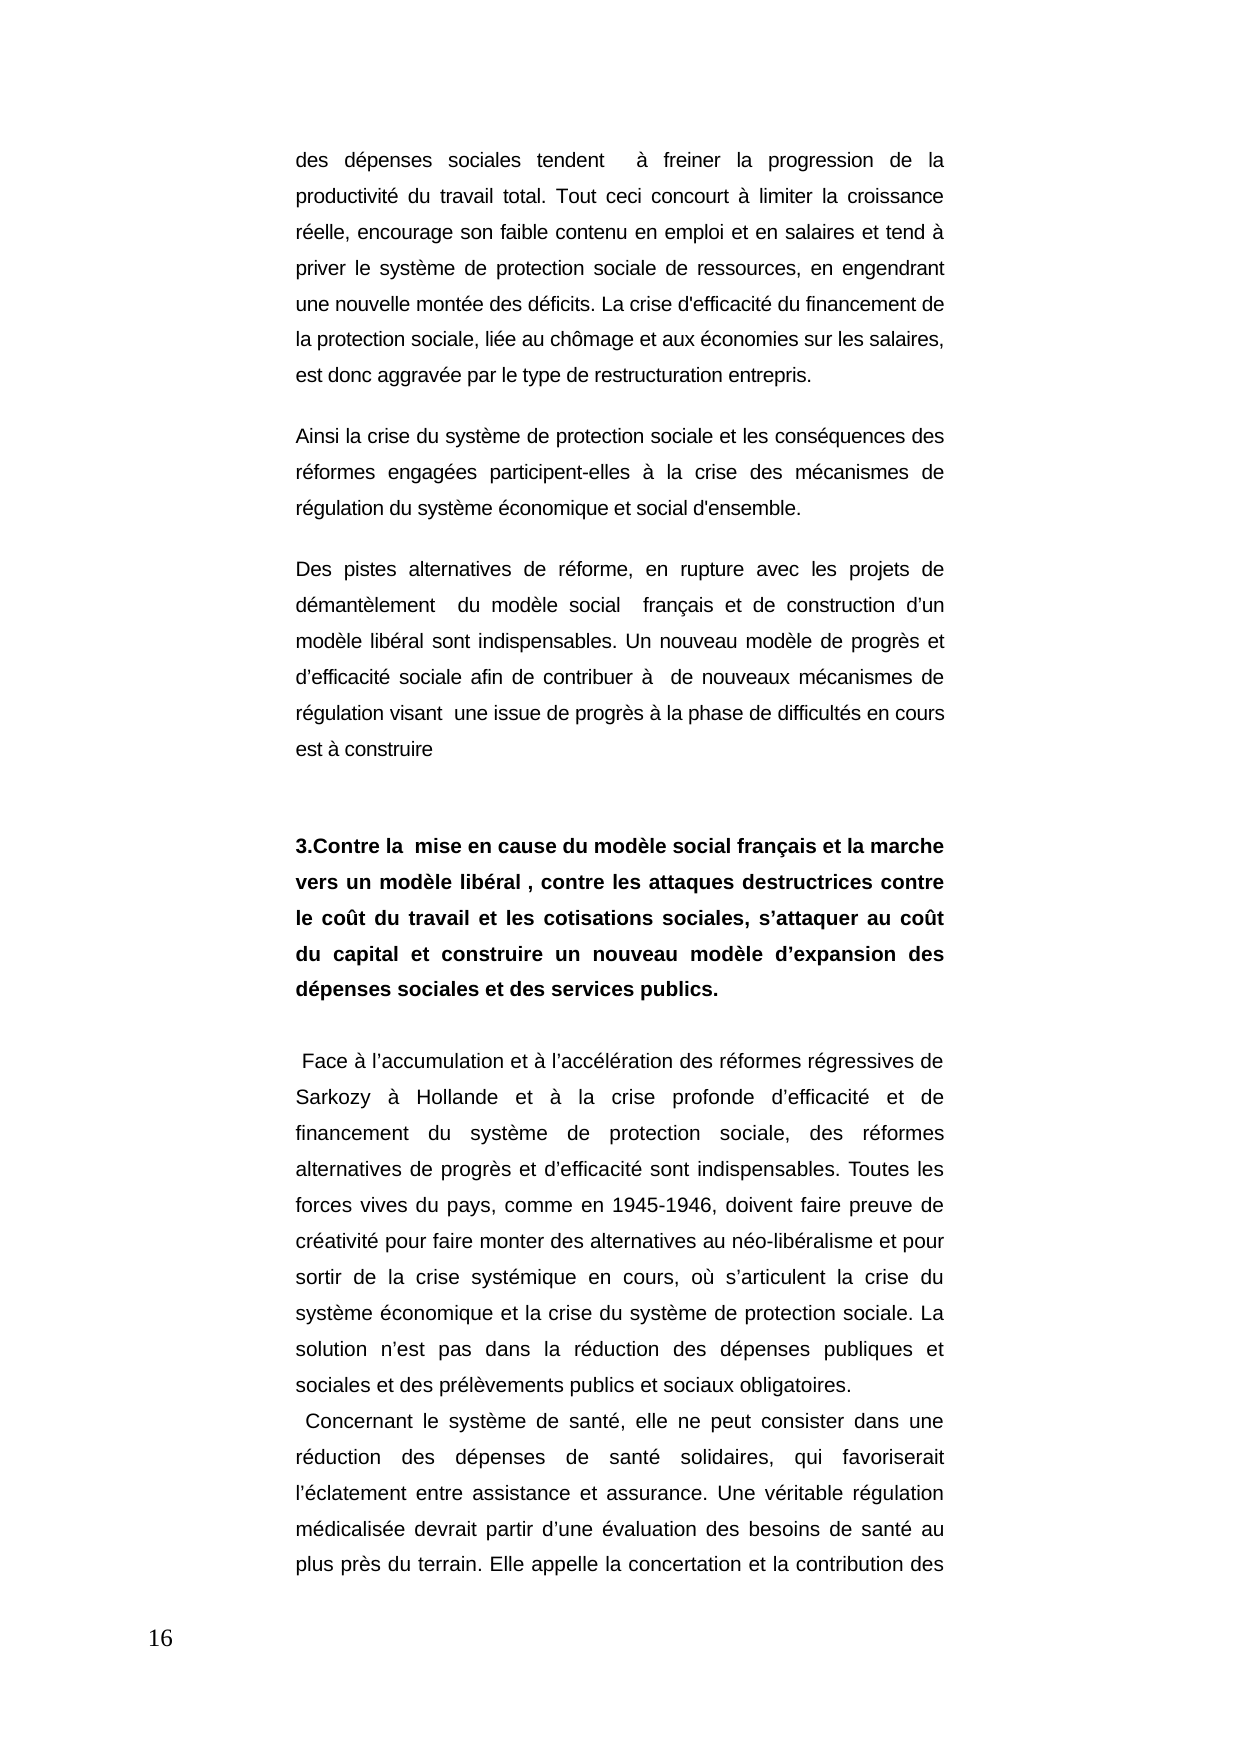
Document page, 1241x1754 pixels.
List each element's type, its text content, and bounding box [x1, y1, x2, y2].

text Ainsi la crise du système de protection sociale et les conséquences des réformes engagées participent-elles à la crise des mécanismes de régulation du système économique et social d'ensemble. [295, 424, 945, 520]
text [295, 148, 945, 387]
text 3.Contre la mise en cause du modèle social français et la marche vers un modèle libéral , contre les attaques destructrices contre le coût du travail et les cotisations sociales, s’attaquer au coût du capital et construire un nouveau modèle d’expansion des dépenses sociales et des services publics. [295, 833, 945, 1001]
text Des pistes alternatives de réforme, en rupture avec les projets de démantèlement du modèle social français et de construction d’un modèle libéral sont indispensables. Un nouveau modèle de progrès et d’efficacité sociale afin de contribuer à de nouveaux mécanismes de régulation visant une issue de progrès à la phase de difficultés en cours est à construire [295, 557, 945, 761]
text Face à l’accumulation et à l’accélération des réformes régressives de Sarkozy à Hollande et à la crise profonde d’efficacité et de financement du système de protection sociale, des réformes alternatives de progrès et d’efficacité sont indispensables. Toutes les forces vives du pays, comme en 1945-1946, doivent faire preuve de créativité pour faire monter des alternatives au néo-libéralisme et pour sortir de la crise systémique en cours, où s’articulent la crise du système économique et la crise du système de protection sociale. La solution n’est pas dans la réduction des dépenses publiques et sociales et des prélèvements publics et sociaux obligatoires. [295, 1049, 945, 1397]
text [295, 1408, 945, 1576]
